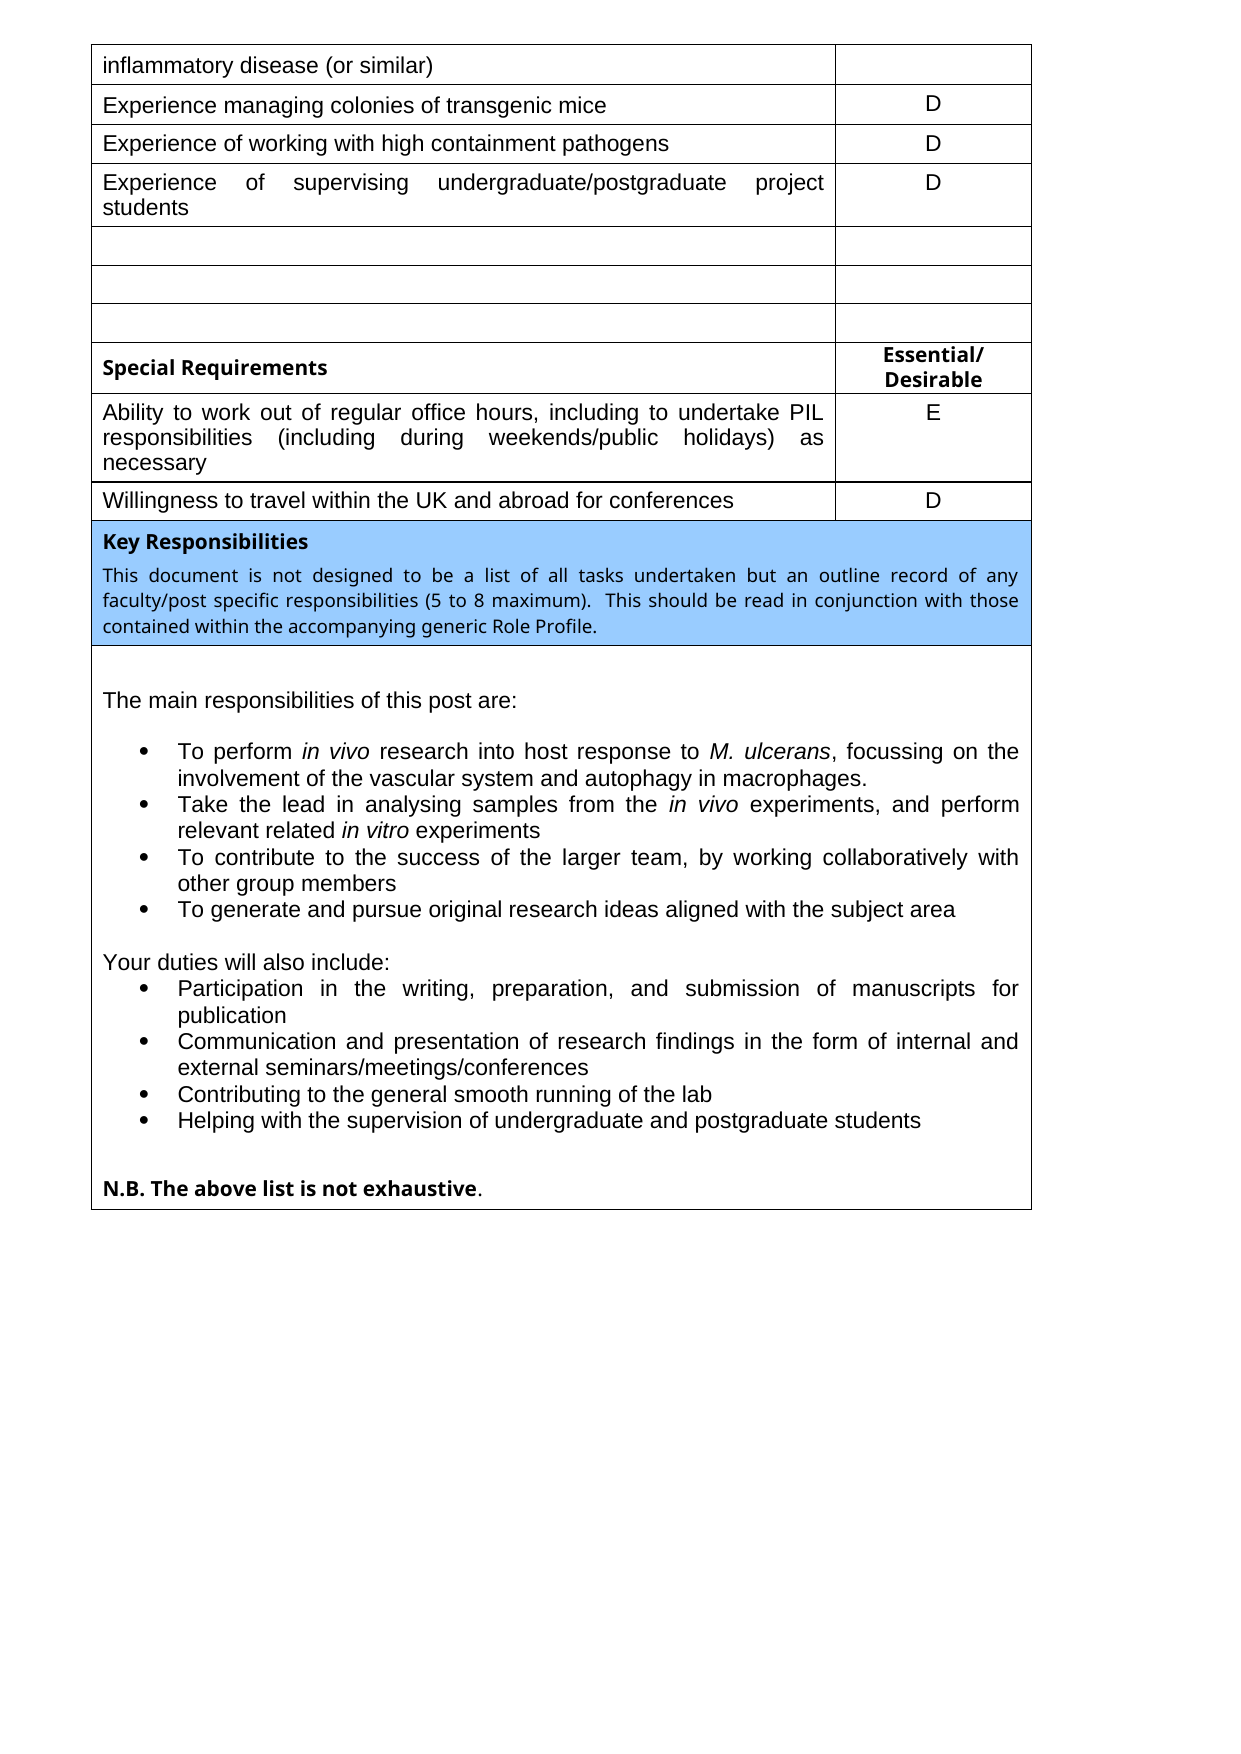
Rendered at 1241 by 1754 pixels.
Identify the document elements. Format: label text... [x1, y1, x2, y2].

table_cell Essential/ Desirable [836, 343, 1031, 393]
table_cell D [836, 85, 1031, 124]
table_cell [92, 304, 835, 342]
table_cell D [836, 164, 1031, 226]
table_cell D [836, 483, 1031, 520]
table_cell D [836, 45, 1031, 84]
table_cell Experience of supervising undergraduate/postgraduate project students [92, 164, 835, 226]
table_cell [836, 227, 1031, 265]
table_cell [836, 304, 1031, 342]
table_cell Experience managing colonies of transgenic mice [92, 85, 835, 124]
table_cell Experience of working with high containment pathogens [92, 125, 835, 163]
table_cell [92, 266, 835, 303]
table_cell Special Requirements [92, 343, 835, 393]
table_cell Willingness to travel within the UK and abroad for conferences [92, 483, 835, 520]
table_cell [836, 266, 1031, 303]
table_cell Key Responsibilities This document is not designed to be a list of all tasks undertaken but an outline record of any faculty/post specific responsibilities (5 to 8 maximum). This should be read in conjunction with those contained within the accompanying generic Role Profile. [92, 521, 1031, 645]
table_cell Ability to work out of regular office hours, including to undertake PIL responsibilities (including during weekends/public holidays) as necessary [92, 394, 835, 481]
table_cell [92, 45, 835, 84]
table_cell The main responsibilities of this post are: To perform in vivo research into host response to M. ulcerans, focussing on the involvement of the vascular system and autophagy in macrophages. Take the lead in analysing samples from the in vivo experiments, and perform relevant related in vitro experiments To contribute to the success of the larger team, by working collaboratively with other group members To generate and pursue original research ideas aligned with the subject area Your duties will also include: Participation in the writing, preparation, and submission of manuscripts for publication Communication and presentation of research findings in the form of internal and external seminars/meetings/conferences Contributing to the general smooth running of the lab Helping with the supervision of undergraduate and postgraduate students N.B. The above list is not exhaustive. [92, 646, 1031, 1209]
table_cell [92, 227, 835, 265]
table_cell D [836, 125, 1031, 163]
table_cell E [836, 394, 1031, 481]
